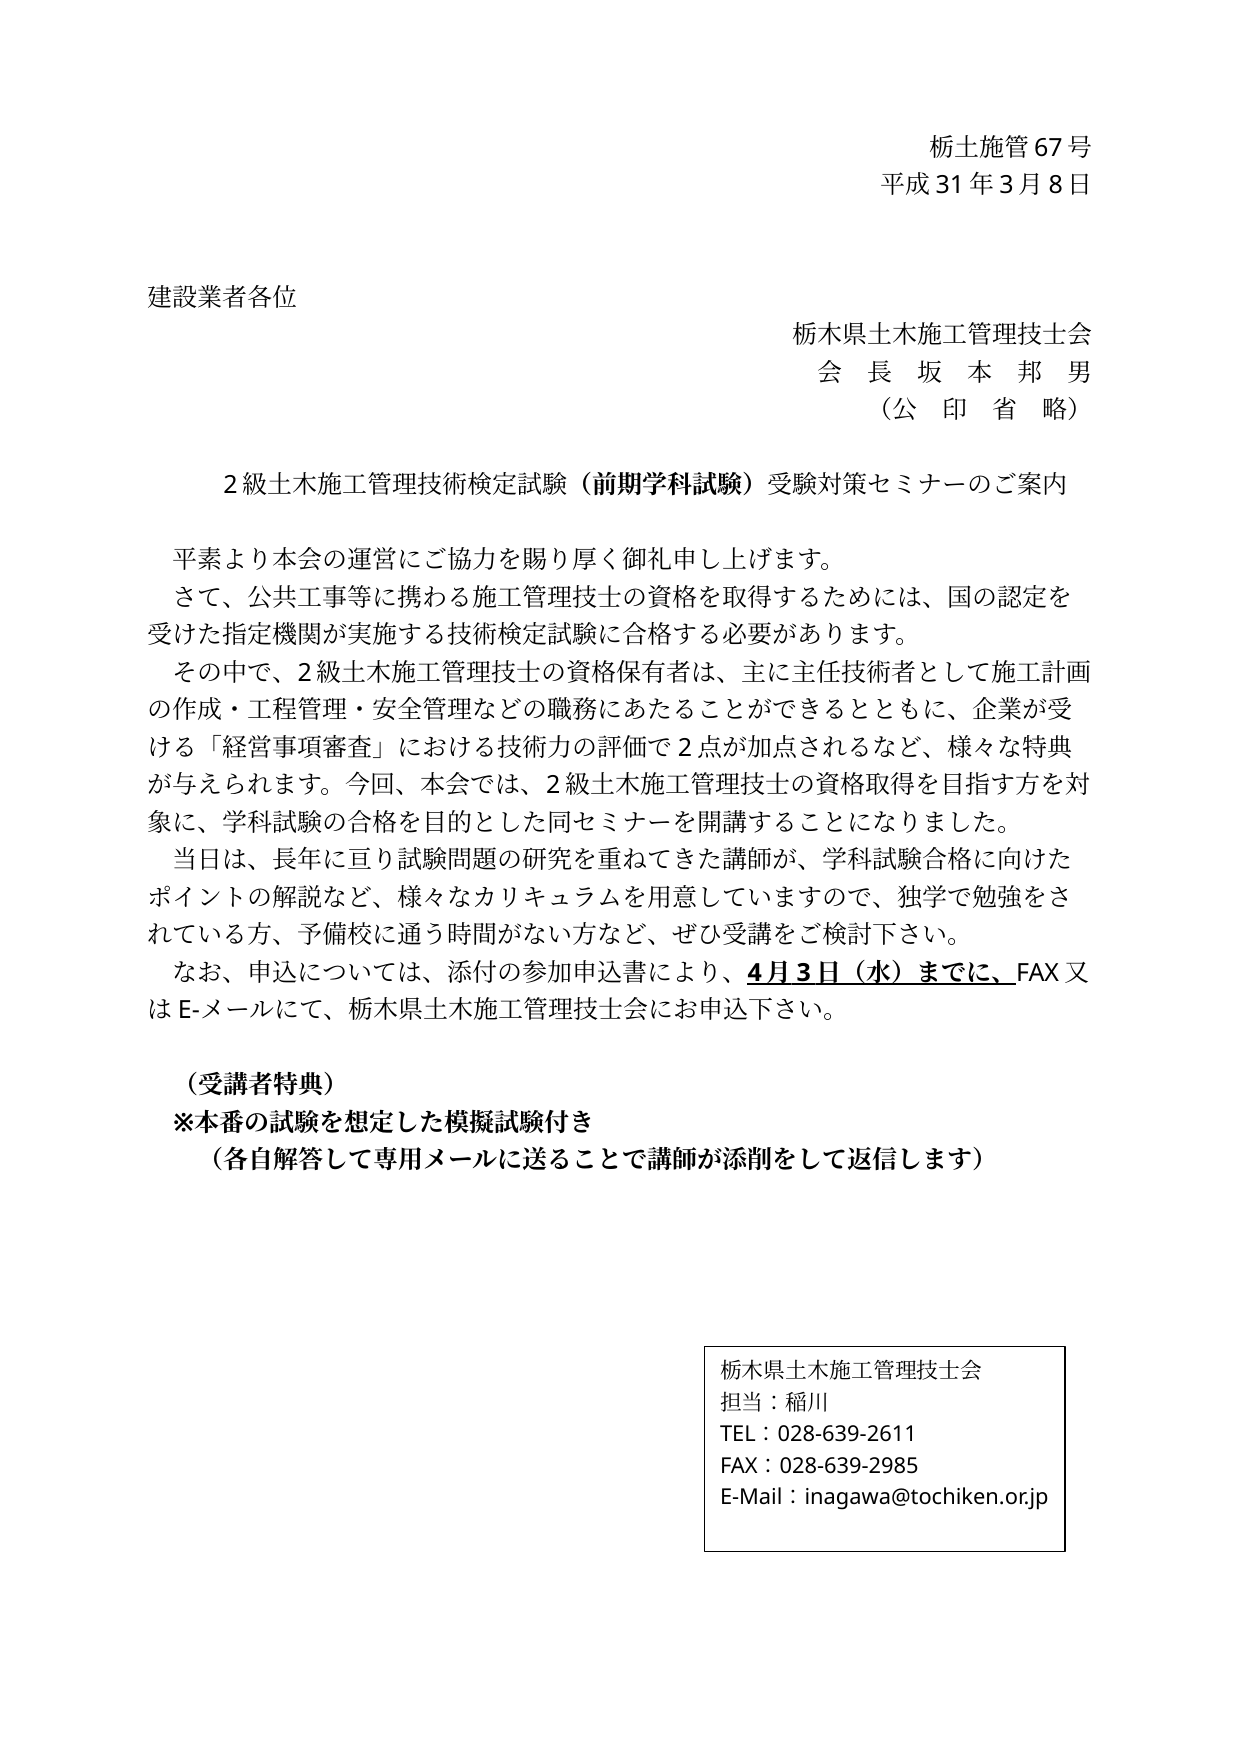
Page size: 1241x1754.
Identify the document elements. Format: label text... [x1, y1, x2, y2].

text 栃木県土木施工管理技士会 [148, 314, 1092, 352]
text （受講者特典） [148, 1064, 1092, 1102]
text 建設業者各位 [148, 277, 1092, 314]
text 2級土木施工管理技術検定試験（前期学科試験）受験対策セミナーのご案内 [148, 464, 1092, 502]
text 当日は、長年に亘り試験問題の研究を重ねてきた講師が、学科試験合格に向けたポイントの解説など、様々なカリキュラムを用意していますので、独学で勉強をされている方、予備校に通う時間がない方など、ぜひ受講をご検討下さい。 [148, 839, 1092, 952]
text （公 印 省 略） [169, 389, 1092, 427]
text さて、公共工事等に携わる施工管理技士の資格を取得するためには、国の認定を受けた指定機関が実施する技術検定試験に合格する必要があります。 [148, 577, 1092, 652]
text 栃土施管67号 [159, 127, 1092, 164]
text （各自解答して専用メールに送ることで講師が添削をして返信します） [148, 1139, 1092, 1177]
text なお、申込については、添付の参加申込書により、4月3日（水）までに、FAX又はE-メールにて、栃木県土木施工管理技士会にお申込下さい。 [148, 952, 1092, 1027]
text 平成31年3月8日 [148, 164, 1092, 202]
text ※本番の試験を想定した模擬試験付き [148, 1102, 1092, 1139]
text 平素より本会の運営にご協力を賜り厚く御礼申し上げます。 [148, 539, 1092, 577]
text 会 長 坂 本 邦 男 [148, 352, 1092, 389]
text その中で、2級土木施工管理技士の資格保有者は、主に主任技術者として施工計画の作成・工程管理・安全管理などの職務にあたることができるとともに、企業が受ける「経営事項審査」における技術力の評価で2点が加点されるなど、様々な特典が与えられます。今回、本会では、2級土木施工管理技士の資格取得を目指す方を対象に、学科試験の合格を目的とした同セミナーを開講することになりました。 [148, 652, 1092, 839]
